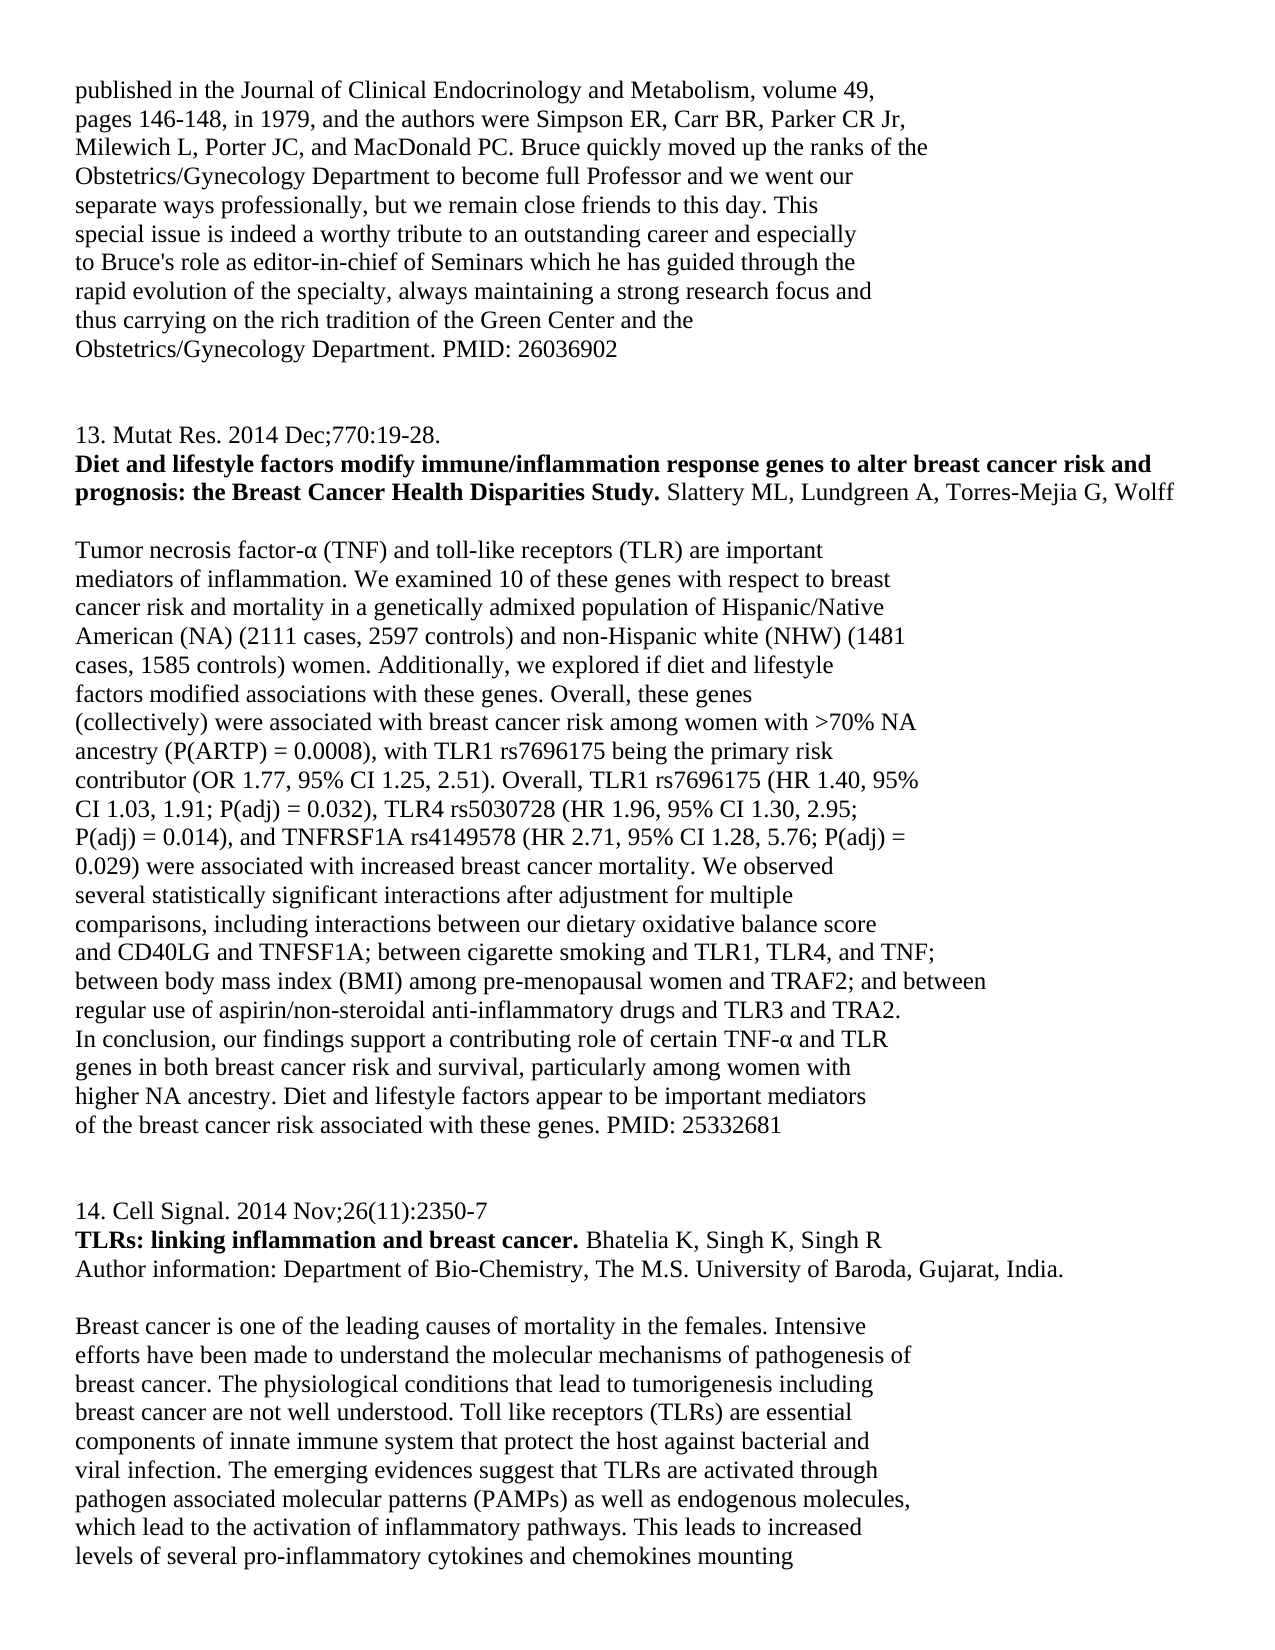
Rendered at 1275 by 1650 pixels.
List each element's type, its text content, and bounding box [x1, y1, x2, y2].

text viral infection. The emerging evidences suggest that TLRs are activated through [75, 1455, 1200, 1484]
text higher NA ancestry. Diet and lifestyle factors appear to be important mediators [75, 1081, 1200, 1110]
text P(adj) = 0.014), and TNFRSF1A rs4149578 (HR 2.71, 95% CI 1.28, 5.76; P(adj) = [75, 822, 1200, 851]
text 14. Cell Signal. 2014 Nov;26(11):2350-7 [75, 1196, 1200, 1225]
text Breast cancer is one of the leading causes of mortality in the females. Intensive [75, 1311, 1200, 1340]
text TLRs: linking inflammation and breast cancer. Bhatelia K, Singh K, Singh R [75, 1225, 1200, 1254]
text Author information: Department of Bio-Chemistry, The M.S. University of Baroda, Gujarat, India. [75, 1254, 1200, 1282]
text pages 146-148, in 1979, and the authors were Simpson ER, Carr BR, Parker CR Jr, [75, 104, 1200, 132]
text (collectively) were associated with breast cancer risk among women with >70% NA [75, 707, 1200, 736]
text Milewich L, Porter JC, and MacDonald PC. Bruce quickly moved up the ranks of the [75, 132, 1200, 161]
text ancestry (P(ARTP) = 0.0008), with TLR1 rs7696175 being the primary risk [75, 736, 1200, 765]
text which lead to the activation of inflammatory pathways. This leads to increased [75, 1512, 1200, 1541]
text cancer risk and mortality in a genetically admixed population of Hispanic/Native [75, 592, 1200, 621]
text cases, 1585 controls) women. Additionally, we explored if diet and lifestyle [75, 650, 1200, 679]
text 13. Mutat Res. 2014 Dec;770:19-28. [75, 420, 1200, 449]
text Diet and lifestyle factors modify immune/inflammation response genes to alter breast cancer risk and prognosis: the Breast Cancer Health Disparities Study. Slattery ML, Lundgreen A, Torres-Mejia G, Wolff [75, 449, 1200, 506]
text published in the Journal of Clinical Endocrinology and Metabolism, volume 49, [75, 75, 1200, 104]
text American (NA) (2111 cases, 2597 controls) and non-Hispanic white (NHW) (1481 [75, 621, 1200, 650]
text components of innate immune system that protect the host against bacterial and [75, 1426, 1200, 1455]
text pathogen associated molecular patterns (PAMPs) as well as endogenous molecules, [75, 1484, 1200, 1512]
text between body mass index (BMI) among pre-menopausal women and TRAF2; and between [75, 966, 1200, 995]
text contributor (OR 1.77, 95% CI 1.25, 2.51). Overall, TLR1 rs7696175 (HR 1.40, 95% [75, 765, 1200, 794]
text factors modified associations with these genes. Overall, these genes [75, 679, 1200, 707]
text genes in both breast cancer risk and survival, particularly among women with [75, 1052, 1200, 1081]
text special issue is indeed a worthy tribute to an outstanding career and especially [75, 219, 1200, 247]
text of the breast cancer risk associated with these genes. PMID: 25332681 [75, 1110, 1200, 1139]
text to Bruce's role as editor-in-chief of Seminars which he has guided through the [75, 247, 1200, 276]
text regular use of aspirin/non-steroidal anti-inflammatory drugs and TLR3 and TRA2. [75, 995, 1200, 1024]
text and CD40LG and TNFSF1A; between cigarette smoking and TLR1, TLR4, and TNF; [75, 937, 1200, 966]
text levels of several pro-inflammatory cytokines and chemokines mounting [75, 1541, 1200, 1570]
text several statistically significant interactions after adjustment for multiple [75, 880, 1200, 909]
text mediators of inflammation. We examined 10 of these genes with respect to breast [75, 564, 1200, 592]
text Obstetrics/Gynecology Department. PMID: 26036902 [75, 334, 1200, 362]
text In conclusion, our findings support a contributing role of certain TNF-α and TLR [75, 1024, 1200, 1052]
text breast cancer are not well understood. Toll like receptors (TLRs) are essential [75, 1397, 1200, 1426]
text breast cancer. The physiological conditions that lead to tumorigenesis including [75, 1369, 1200, 1397]
text 0.029) were associated with increased breast cancer mortality. We observed [75, 851, 1200, 880]
text thus carrying on the rich tradition of the Green Center and the [75, 305, 1200, 334]
text CI 1.03, 1.91; P(adj) = 0.032), TLR4 rs5030728 (HR 1.96, 95% CI 1.30, 2.95; [75, 794, 1200, 822]
text Tumor necrosis factor-α (TNF) and toll-like receptors (TLR) are important [75, 535, 1200, 564]
text separate ways professionally, but we remain close friends to this day. This [75, 190, 1200, 219]
text comparisons, including interactions between our dietary oxidative balance score [75, 909, 1200, 937]
text rapid evolution of the specialty, always maintaining a strong research focus and [75, 276, 1200, 305]
text Obstetrics/Gynecology Department to become full Professor and we went our [75, 161, 1200, 190]
text efforts have been made to understand the molecular mechanisms of pathogenesis of [75, 1340, 1200, 1369]
